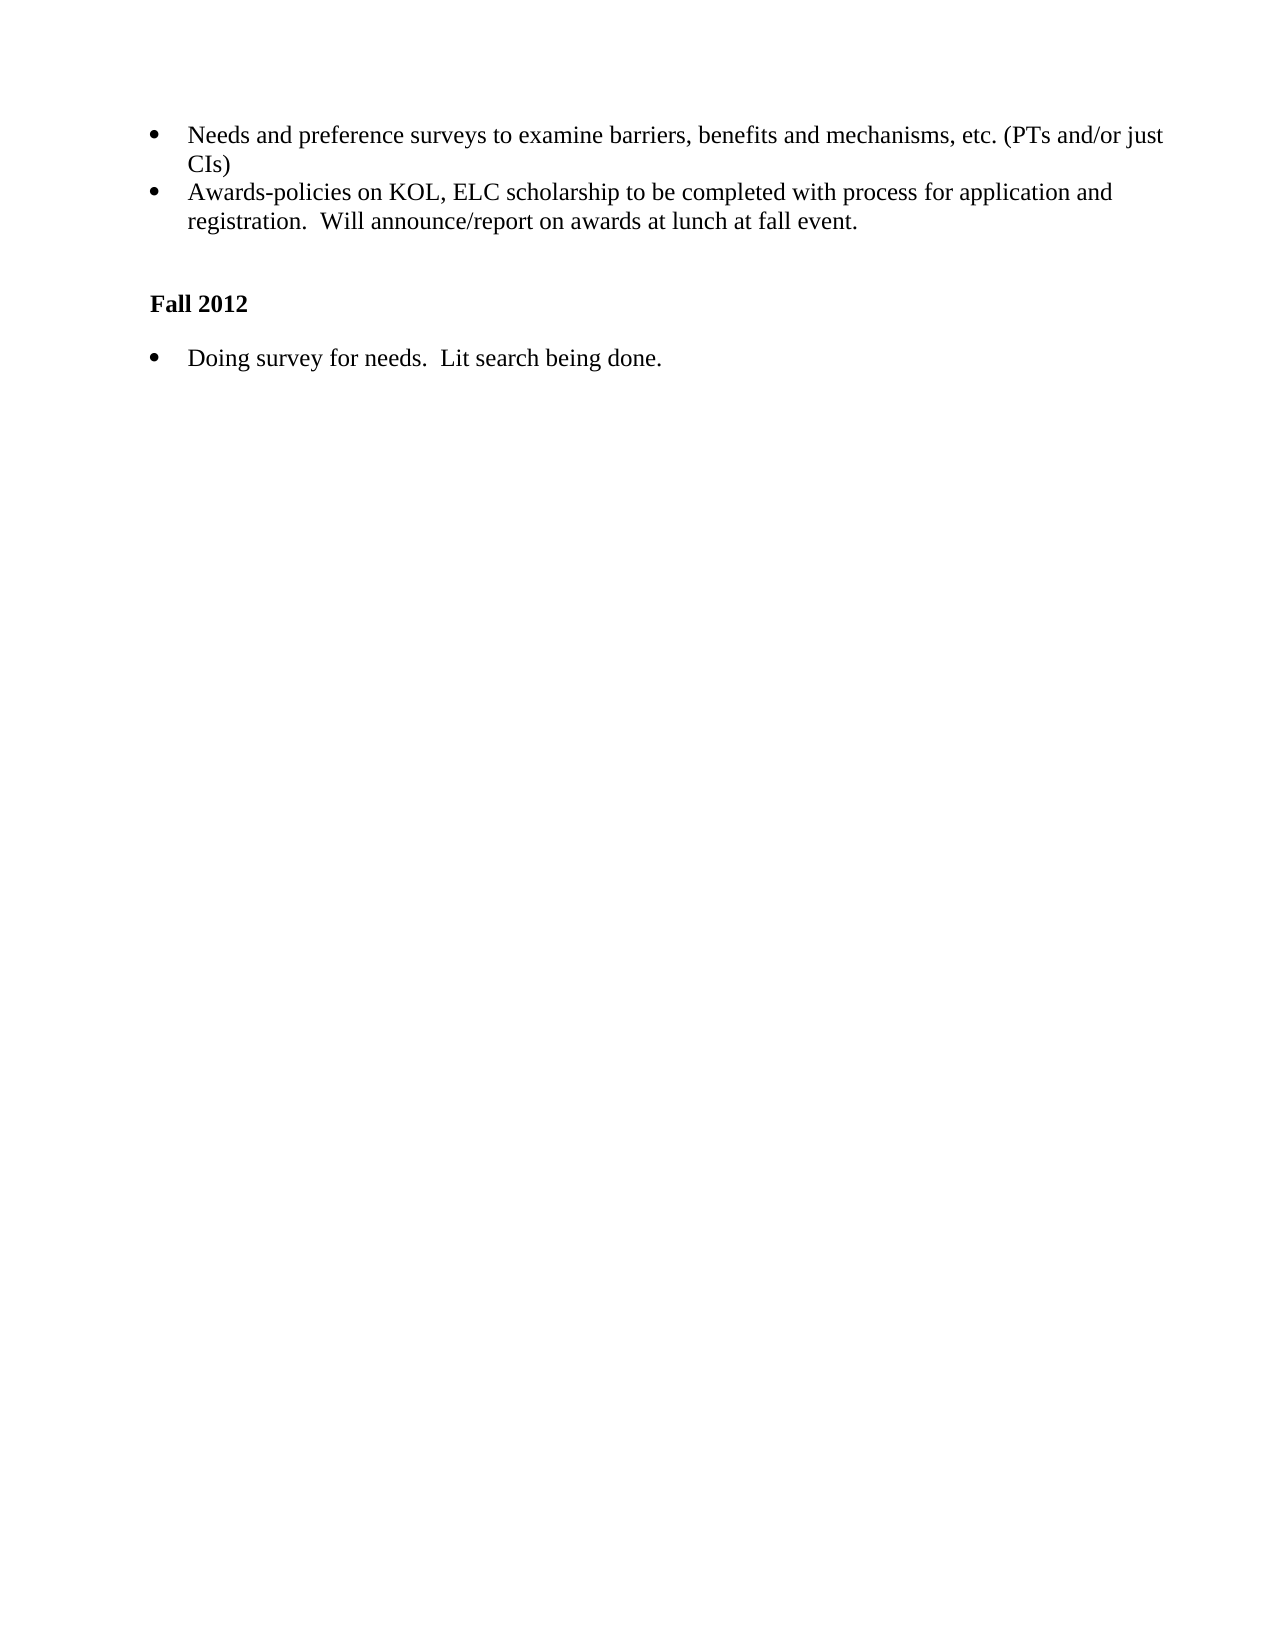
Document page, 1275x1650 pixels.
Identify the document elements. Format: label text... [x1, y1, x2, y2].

list Needs and preference surveys to examine barriers, benefits and mechanisms, etc. (PTs and/or just CIs) [150, 120, 1181, 177]
list Doing survey for needs. Lit search being done. [150, 343, 1181, 371]
text Fall 2012 [150, 289, 1125, 318]
list Awards-policies on KOL, ELC scholarship to be completed with process for application and registration. Will announce/report on awards at lunch at fall event. [150, 177, 1181, 235]
